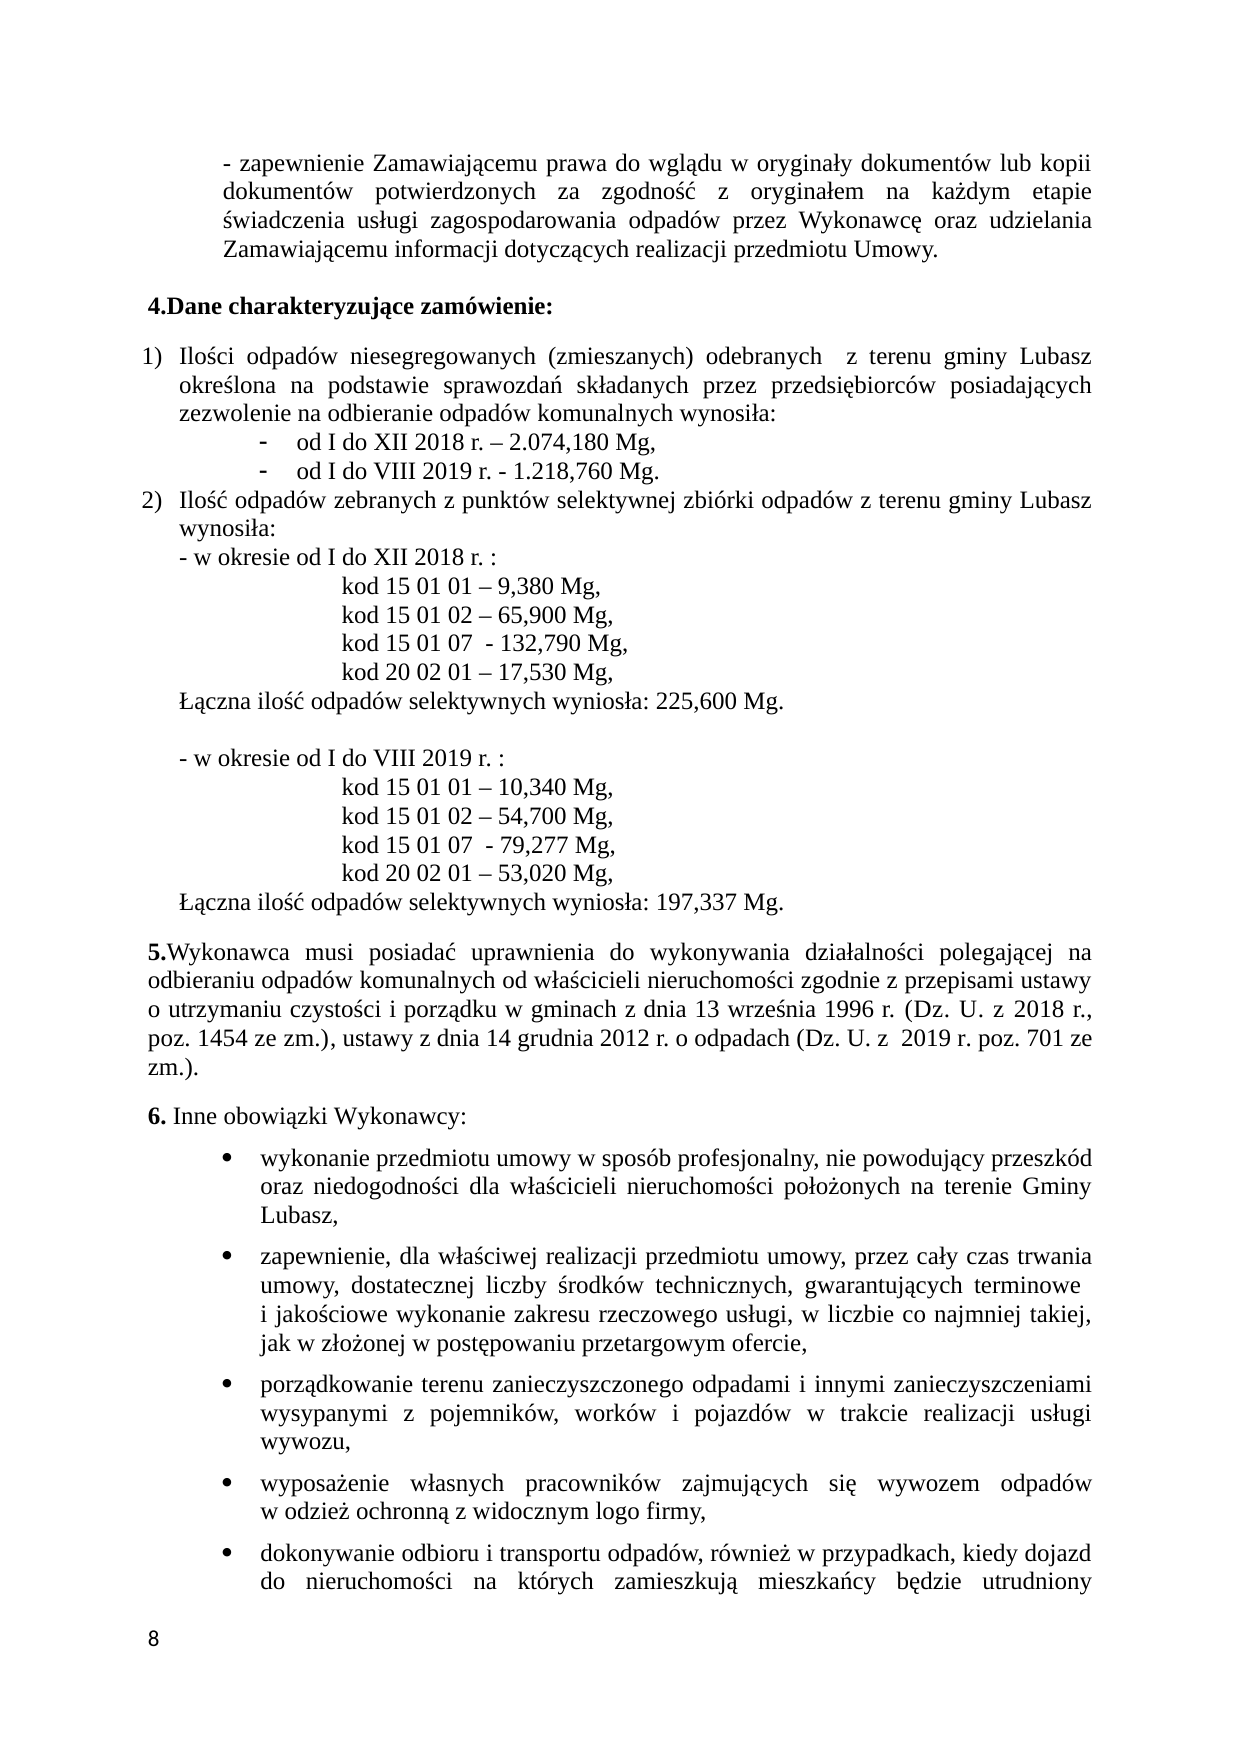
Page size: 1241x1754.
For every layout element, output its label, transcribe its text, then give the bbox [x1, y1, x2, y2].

list porządkowanie terenu zanieczyszczonego odpadami i innymi zanieczyszczeniami wysypanymi z pojemników, worków i pojazdów w trakcie realizacji usługi wywozu, [223, 1369, 1093, 1455]
list kod 20 02 01 – 53,020 Mg, [179, 858, 1093, 887]
list wyposażenie własnych pracowników zajmujących się wywozem odpadów w odzież ochronną z widocznym logo firmy, [223, 1468, 1093, 1525]
list - w okresie od I do XII 2018 r. : [179, 542, 1093, 571]
list kod 15 01 02 – 65,900 Mg, [179, 600, 1093, 628]
list - zapewnienie Zamawiającemu prawa do wglądu w oryginały dokumentów lub kopii dokumentów potwierdzonych za zgodność z oryginałem na każdym etapie świadczenia usługi zagospodarowania odpadów przez Wykonawcę oraz udzielania Zamawiającemu informacji dotyczących realizacji przedmiotu Umowy. [223, 148, 1093, 263]
list kod 20 02 01 – 17,530 Mg, [179, 657, 1093, 686]
list wykonanie przedmiotu umowy w sposób profesjonalny, nie powodujący przeszkód oraz niedogodności dla właścicieli nieruchomości położonych na terenie Gminy Lubasz, [223, 1143, 1093, 1229]
text 4.Dane charakteryzujące zamówienie: [148, 291, 1093, 320]
list Łączna ilość odpadów selektywnych wyniosła: 225,600 Mg. [179, 686, 1093, 715]
list Ilości odpadów niesegregowanych (zmieszanych) odebranych z terenu gminy Lubasz określona na podstawie sprawozdań składanych przez przedsiębiorców posiadających zezwolenie na odbieranie odpadów komunalnych wynosiła: [141, 341, 1093, 427]
list od I do VIII 2019 r. - 1.218,760 Mg. [259, 456, 1093, 485]
list kod 15 01 02 – 54,700 Mg, [179, 801, 1093, 830]
list - w okresie od I do VIII 2019 r. : [179, 743, 1093, 772]
list kod 15 01 01 – 10,340 Mg, [179, 772, 1093, 801]
text 6. Inne obowiązki Wykonawcy: [148, 1101, 1093, 1130]
list zapewnienie, dla właściwej realizacji przedmiotu umowy, przez cały czas trwania umowy, dostatecznej liczby środków technicznych, gwarantujących terminowe i jakościowe wykonanie zakresu rzeczowego usługi, w liczbie co najmniej takiej, jak w złożonej w postępowaniu przetargowym ofercie, [223, 1241, 1093, 1356]
list kod 15 01 01 – 9,380 Mg, [179, 571, 1093, 600]
list kod 15 01 07 - 132,790 Mg, [179, 628, 1093, 657]
text 5.Wykonawca musi posiadać uprawnienia do wykonywania działalności polegającej na odbieraniu odpadów komunalnych od właścicieli nieruchomości zgodnie z przepisami ustawy o utrzymaniu czystości i porządku w gminach z dnia 13 września 1996 r. (Dz. U. z 2018 r., poz. 1454 ze zm.), ustawy z dnia 14 grudnia 2012 r. o odpadach (Dz. U. z 2019 r. poz. 701 ze zm.). [148, 937, 1093, 1081]
list kod 15 01 07 - 79,277 Mg, [179, 830, 1093, 858]
list Ilość odpadów zebranych z punktów selektywnej zbiórki odpadów z terenu gminy Lubasz wynosiła: [141, 485, 1093, 542]
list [223, 1538, 1093, 1595]
list od I do XII 2018 r. – 2.074,180 Mg, [259, 427, 1093, 456]
list Łączna ilość odpadów selektywnych wyniosła: 197,337 Mg. [179, 887, 1093, 916]
